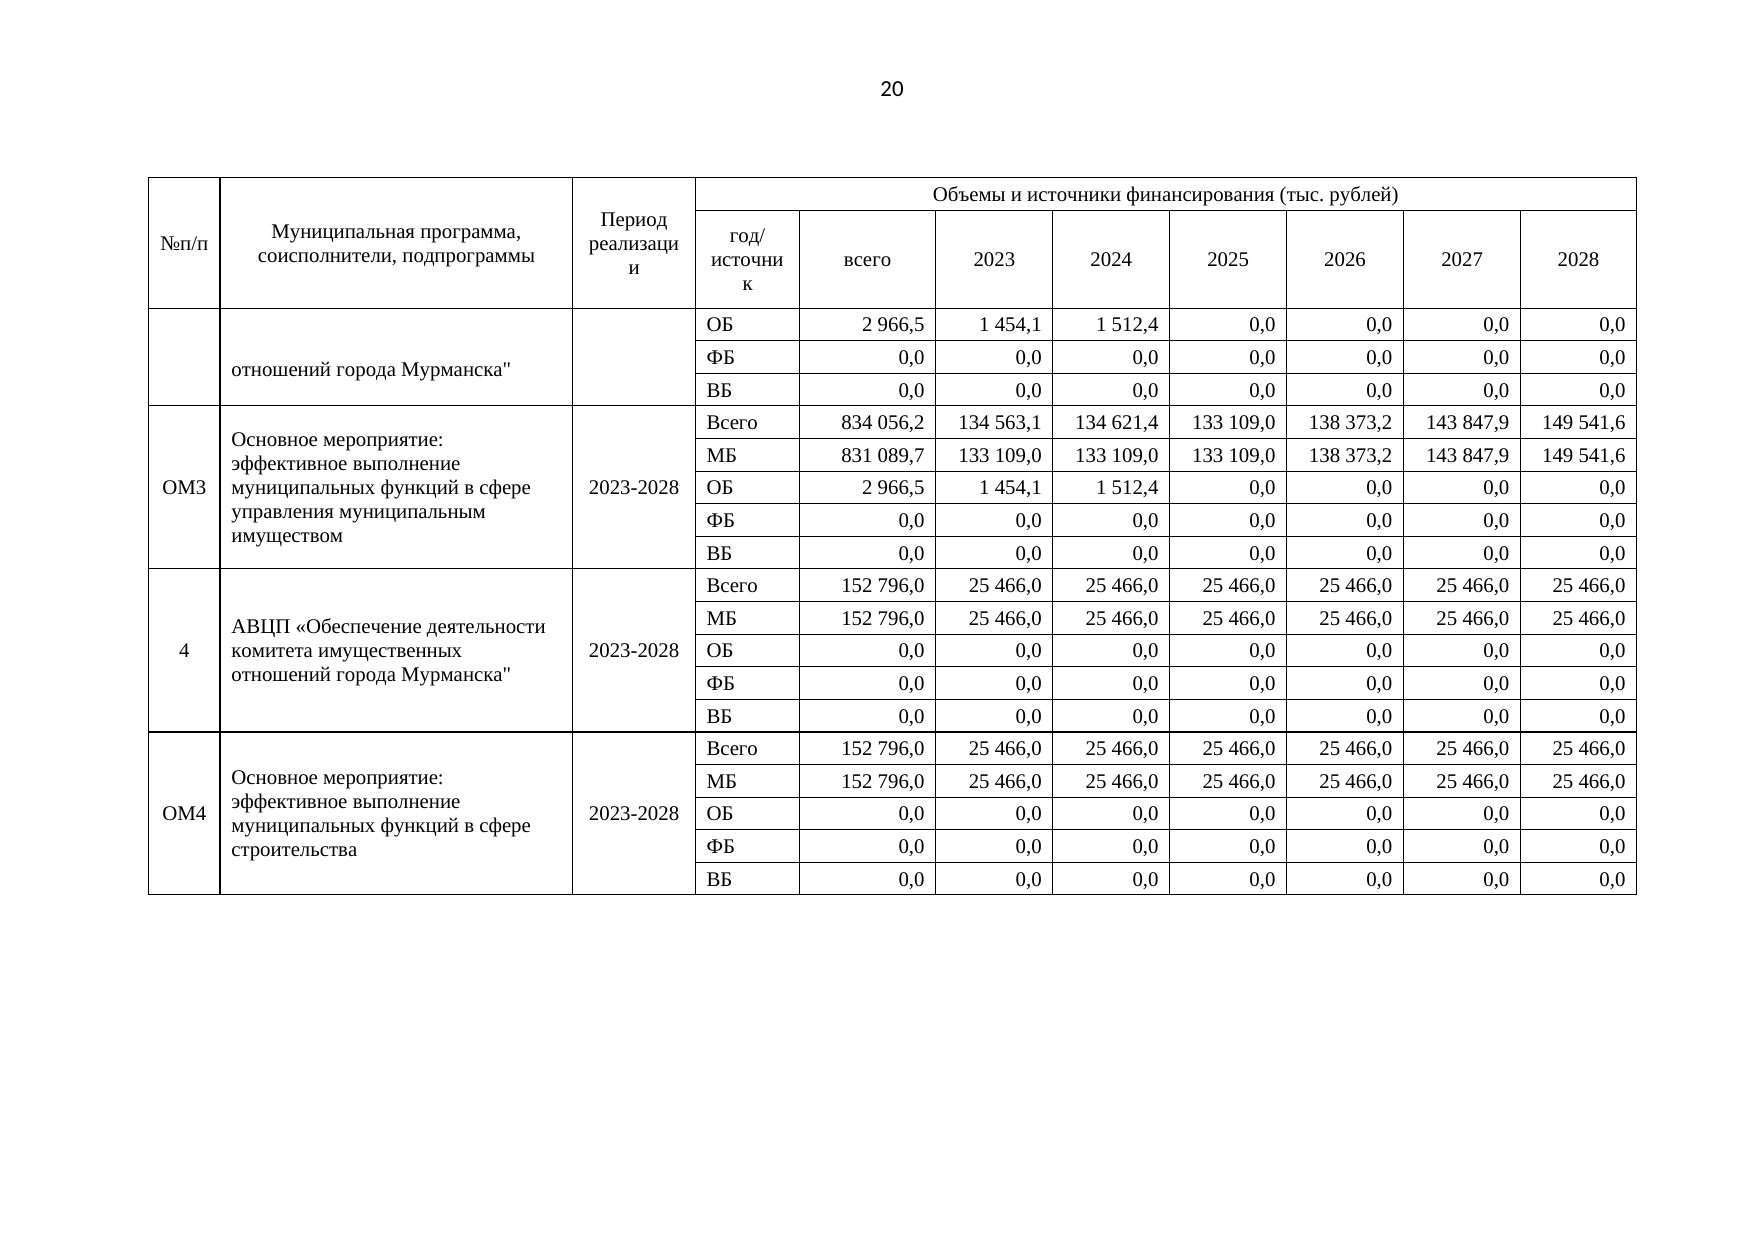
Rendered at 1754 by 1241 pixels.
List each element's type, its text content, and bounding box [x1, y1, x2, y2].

table_cell 1 454,1 [936, 472, 1052, 503]
table_cell 1 512,4 [1053, 309, 1169, 340]
table_cell ФБ [696, 504, 799, 536]
table_cell 0,0 [1521, 341, 1636, 373]
table_cell 25 466,0 [1521, 765, 1636, 797]
table_cell 0,0 [1404, 798, 1520, 829]
table_cell 0,0 [1521, 667, 1636, 699]
table_cell 152 796,0 [800, 765, 935, 797]
table_cell 0,0 [1287, 374, 1403, 405]
table_cell 0,0 [1287, 798, 1403, 829]
table_cell 0,0 [800, 341, 935, 373]
table_cell 0,0 [1170, 341, 1286, 373]
table_cell 0,0 [800, 504, 935, 536]
table_cell 1 512,4 [1053, 472, 1169, 503]
table_cell 133 109,0 [1170, 406, 1286, 438]
table_cell 0,0 [1053, 798, 1169, 829]
table_cell 0,0 [800, 798, 935, 829]
table_cell ОБ [696, 309, 799, 340]
table_cell 0,0 [1170, 374, 1286, 405]
table_cell 0,0 [1170, 700, 1286, 731]
table_cell 0,0 [1404, 830, 1520, 862]
table_cell 0,0 [800, 830, 935, 862]
table_cell 2023 [936, 211, 1052, 307]
table_cell 2027 [1404, 211, 1520, 307]
table_cell 2 966,5 [800, 472, 935, 503]
table_cell 25 466,0 [1404, 602, 1520, 633]
table_cell 25 466,0 [1170, 765, 1286, 797]
table_cell 25 466,0 [1287, 765, 1403, 797]
table_cell Всего [696, 569, 799, 601]
table_cell МБ [696, 765, 799, 797]
table_cell всего [800, 211, 935, 307]
table_cell 0,0 [1287, 537, 1403, 568]
table_cell 831 089,7 [800, 439, 935, 471]
table_cell 25 466,0 [1053, 733, 1169, 764]
table_cell 0,0 [1521, 472, 1636, 503]
table_cell 834 056,2 [800, 406, 935, 438]
table_cell 2025 [1170, 211, 1286, 307]
table_cell 0,0 [800, 635, 935, 666]
table_cell МБ [696, 439, 799, 471]
table_cell 0,0 [1053, 863, 1169, 894]
table_header №п/п [149, 178, 219, 307]
table_cell 25 466,0 [936, 602, 1052, 633]
table_cell 0,0 [1170, 472, 1286, 503]
table_cell 0,0 [1404, 309, 1520, 340]
table_cell 0,0 [800, 537, 935, 568]
table_cell 4 [149, 569, 219, 731]
table_cell 0,0 [1404, 341, 1520, 373]
table_cell ВБ [696, 700, 799, 731]
table_cell ВБ [696, 374, 799, 405]
table_cell год/ источник [696, 211, 799, 307]
table_cell МБ [696, 602, 799, 633]
table_cell 0,0 [1404, 374, 1520, 405]
table_cell 25 466,0 [1053, 569, 1169, 601]
table_cell 138 373,2 [1287, 406, 1403, 438]
table_cell 0,0 [1287, 635, 1403, 666]
table_cell 0,0 [1404, 667, 1520, 699]
table_header Период реализации [573, 178, 695, 307]
table_cell 138 373,2 [1287, 439, 1403, 471]
table_cell 0,0 [1404, 472, 1520, 503]
table_cell 0,0 [936, 504, 1052, 536]
table_cell 2023-2028 [573, 569, 695, 731]
table_cell 2023-2028 [573, 733, 695, 894]
table_cell 2028 [1521, 211, 1636, 307]
table_cell 25 466,0 [1053, 602, 1169, 633]
table_cell 0,0 [1287, 830, 1403, 862]
table_cell 0,0 [1521, 635, 1636, 666]
table_cell 0,0 [1053, 700, 1169, 731]
table_header Объемы и источники финансирования (тыс. рублей) [696, 178, 1636, 210]
table_cell 0,0 [936, 700, 1052, 731]
table_cell 149 541,6 [1521, 406, 1636, 438]
table_cell 25 466,0 [1170, 569, 1286, 601]
table_cell 0,0 [1287, 504, 1403, 536]
table_cell 0,0 [1053, 504, 1169, 536]
table_cell 0,0 [800, 667, 935, 699]
table_cell ФБ [696, 667, 799, 699]
table_cell 0,0 [1170, 504, 1286, 536]
table_cell 25 466,0 [1287, 602, 1403, 633]
table_cell 2 966,5 [800, 309, 935, 340]
table_cell 0,0 [1170, 798, 1286, 829]
table_cell 0,0 [936, 537, 1052, 568]
table_cell 0,0 [1287, 863, 1403, 894]
table_cell 0,0 [936, 798, 1052, 829]
table_cell 133 109,0 [1170, 439, 1286, 471]
table_cell 0,0 [1170, 537, 1286, 568]
table_cell АВЦП «Обеспечение деятельности комитета имущественных отношений города Мурманска" [221, 569, 572, 731]
table_cell 0,0 [1170, 863, 1286, 894]
table_cell ОБ [696, 798, 799, 829]
table_cell Всего [696, 406, 799, 438]
table_cell 0,0 [1287, 309, 1403, 340]
table_cell 134 621,4 [1053, 406, 1169, 438]
table_cell ОБ [696, 472, 799, 503]
table_cell 0,0 [1404, 863, 1520, 894]
table_cell 0,0 [936, 341, 1052, 373]
table_cell 25 466,0 [1521, 733, 1636, 764]
table_cell 0,0 [936, 374, 1052, 405]
table_cell 1 454,1 [936, 309, 1052, 340]
table_cell ФБ [696, 341, 799, 373]
table_cell Основное мероприятие: эффективное выполнение муниципальных функций в сфере управления муниципальным имуществом [221, 406, 572, 568]
table_cell 0,0 [1287, 667, 1403, 699]
table_cell 0,0 [1521, 309, 1636, 340]
table_cell 0,0 [1170, 667, 1286, 699]
table_cell 134 563,1 [936, 406, 1052, 438]
table_cell 0,0 [1053, 537, 1169, 568]
table_cell 25 466,0 [1404, 765, 1520, 797]
table_cell Основное мероприятие: эффективное выполнение муниципальных функций в сфере строительства [221, 733, 572, 894]
table_cell ОБ [696, 635, 799, 666]
table_cell 0,0 [936, 667, 1052, 699]
table_cell 152 796,0 [800, 733, 935, 764]
table_cell 0,0 [936, 635, 1052, 666]
table_cell 2023-2028 [573, 406, 695, 568]
table_cell 25 466,0 [936, 733, 1052, 764]
table_cell 25 466,0 [1170, 733, 1286, 764]
table_cell 0,0 [800, 863, 935, 894]
table_cell 0,0 [1521, 830, 1636, 862]
table_cell 25 466,0 [1287, 733, 1403, 764]
table_cell 0,0 [1404, 537, 1520, 568]
table_cell 133 109,0 [1053, 439, 1169, 471]
table_cell 0,0 [1521, 537, 1636, 568]
table_cell 149 541,6 [1521, 439, 1636, 471]
table_cell 25 466,0 [1404, 733, 1520, 764]
table_cell 0,0 [1521, 700, 1636, 731]
table_cell 25 466,0 [1521, 569, 1636, 601]
table_cell ФБ [696, 830, 799, 862]
table_cell 0,0 [1170, 309, 1286, 340]
table_cell 133 109,0 [936, 439, 1052, 471]
table_cell ВБ [696, 863, 799, 894]
table_cell 0,0 [1287, 700, 1403, 731]
table_header Муниципальная программа, соисполнители, подпрограммы [221, 178, 572, 307]
table_cell 2026 [1287, 211, 1403, 307]
table_cell 0,0 [1521, 374, 1636, 405]
table_cell 0,0 [1521, 863, 1636, 894]
table_cell 0,0 [1170, 635, 1286, 666]
table_cell 0,0 [1170, 830, 1286, 862]
table_cell 0,0 [1053, 374, 1169, 405]
table_cell 0,0 [1521, 798, 1636, 829]
table_cell ОМ3 [149, 406, 219, 568]
table_cell 0,0 [1521, 504, 1636, 536]
table_cell 25 466,0 [1521, 602, 1636, 633]
table_cell ОМ4 [149, 733, 219, 894]
table_cell 25 466,0 [1053, 765, 1169, 797]
table_cell 0,0 [800, 700, 935, 731]
table_cell 0,0 [936, 830, 1052, 862]
table_cell 0,0 [1404, 635, 1520, 666]
table_cell 25 466,0 [1287, 569, 1403, 601]
table_cell 0,0 [1053, 341, 1169, 373]
table_cell 25 466,0 [1404, 569, 1520, 601]
table_cell 25 466,0 [1170, 602, 1286, 633]
table_cell 0,0 [1053, 830, 1169, 862]
table_cell 25 466,0 [936, 569, 1052, 601]
table_cell 152 796,0 [800, 569, 935, 601]
table_cell 2024 [1053, 211, 1169, 307]
table_cell ВБ [696, 537, 799, 568]
table_cell 0,0 [936, 863, 1052, 894]
table_cell 25 466,0 [936, 765, 1052, 797]
table_cell 0,0 [800, 374, 935, 405]
table_cell Всего [696, 733, 799, 764]
table_cell 143 847,9 [1404, 439, 1520, 471]
table_cell 0,0 [1404, 504, 1520, 536]
table_cell 143 847,9 [1404, 406, 1520, 438]
table_cell 0,0 [1287, 472, 1403, 503]
table_cell 0,0 [1287, 341, 1403, 373]
table_cell 0,0 [1053, 667, 1169, 699]
table_cell 0,0 [1053, 635, 1169, 666]
table_cell 0,0 [1404, 700, 1520, 731]
table_cell 152 796,0 [800, 602, 935, 633]
